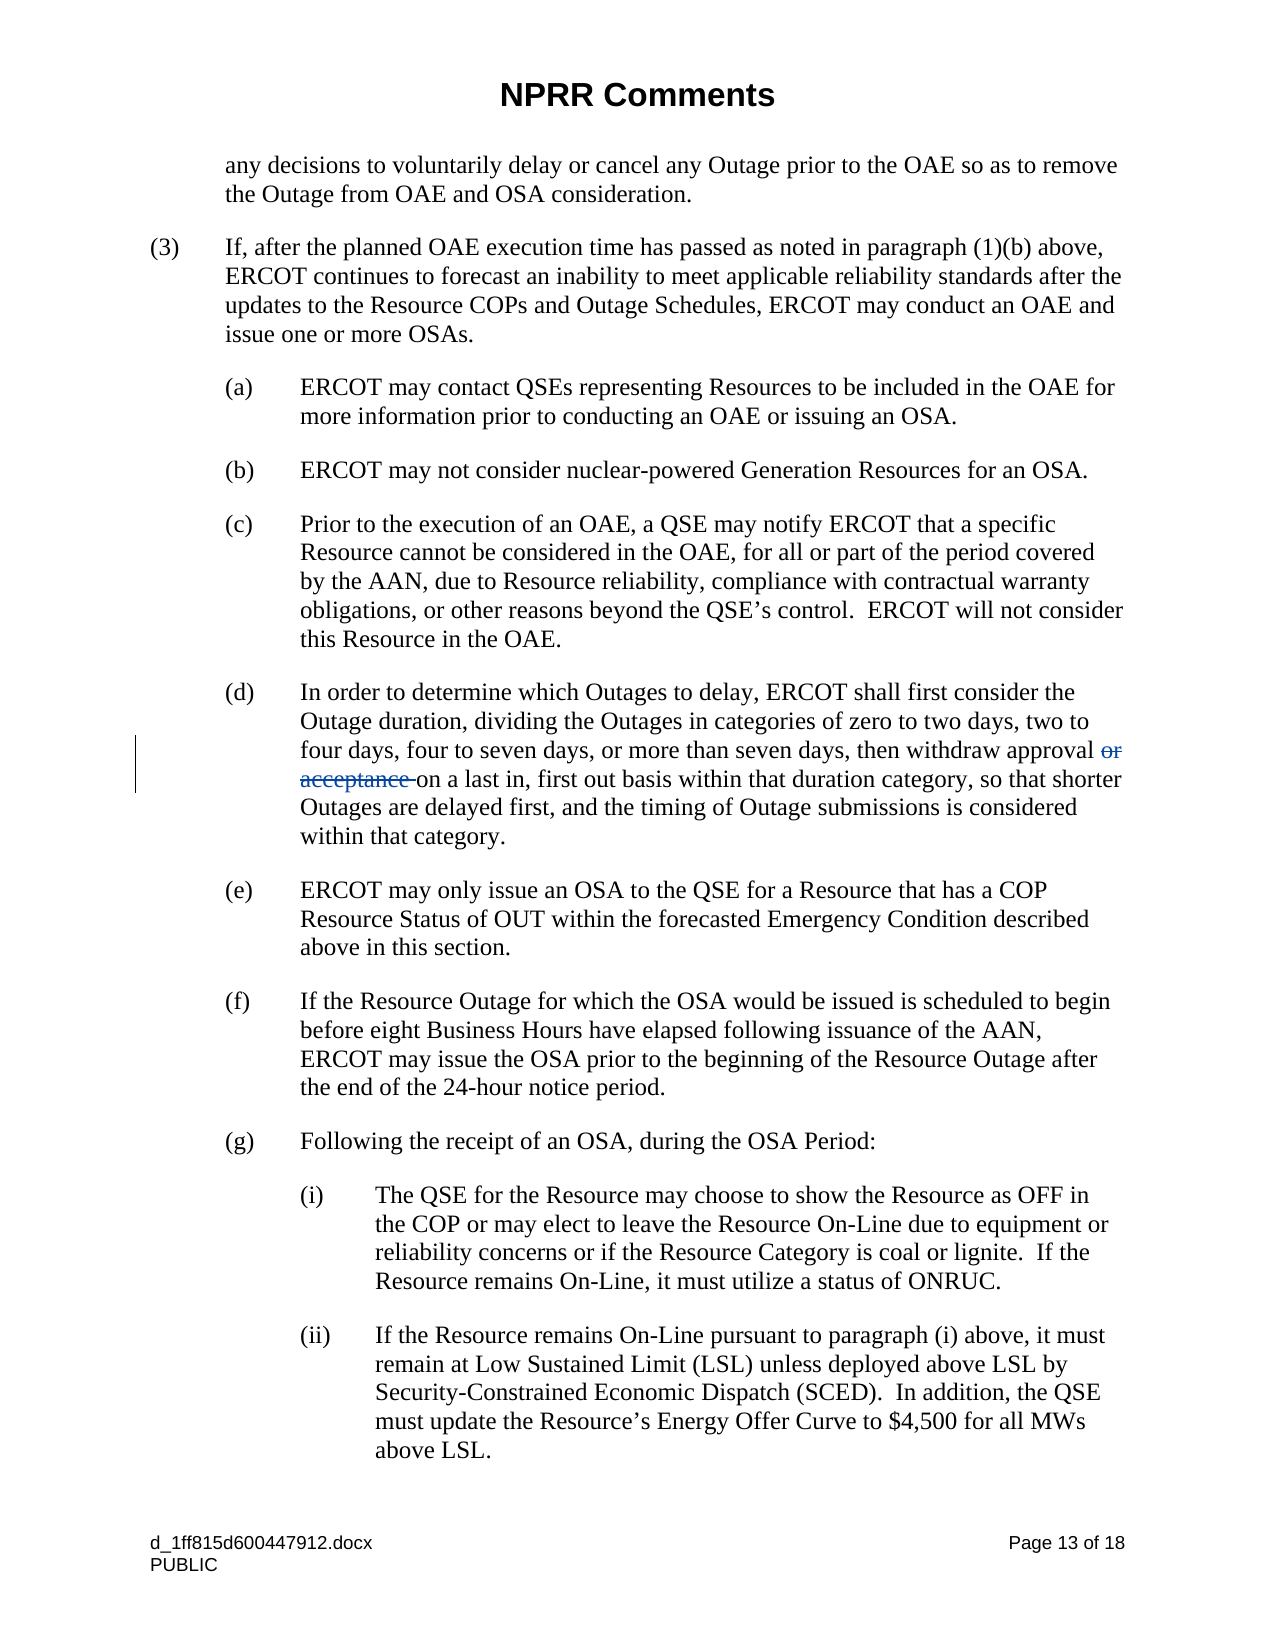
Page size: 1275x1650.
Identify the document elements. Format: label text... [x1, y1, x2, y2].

text (b) ERCOT may not consider nuclear-powered Generation Resources for an OSA. [225, 455, 1125, 484]
text (c) Prior to the execution of an OAE, a QSE may notify ERCOT that a specific Resource cannot be considered in the OAE, for all or part of the period covered by the AAN, due to Resource reliability, compliance with contractual warranty obligations, or other reasons beyond the QSE’s control. ERCOT will not consider this Resource in the OAE. [225, 509, 1125, 652]
text (e) ERCOT may only issue an OSA to the QSE for a Resource that has a COP Resource Status of OUT within the forecasted Emergency Condition described above in this section. [225, 875, 1125, 961]
text (g) Following the receipt of an OSA, during the OSA Period: [225, 1126, 1125, 1155]
text (3) If, after the planned OAE execution time has passed as noted in paragraph (1)(b) above, ERCOT continues to forecast an inability to meet applicable reliability standards after the updates to the Resource COPs and Outage Schedules, ERCOT may conduct an OAE and issue one or more OSAs. [150, 232, 1125, 347]
text (d) In order to determine which Outages to delay, ERCOT shall first consider the Outage duration, dividing the Outages in categories of zero to two days, two to four days, four to seven days, or more than seven days, then withdraw approval on a last in, first out basis within that duration category, so that shorter Outages are delayed first, and the timing of Outage submissions is considered within that category. [225, 677, 1125, 850]
text (f) If the Resource Outage for which the OSA would be issued is scheduled to begin before eight Business Hours have elapsed following issuance of the AAN, ERCOT may issue the OSA prior to the beginning of the Resource Outage after the end of the 24-hour notice period. [225, 986, 1125, 1101]
text (i) The QSE for the Resource may choose to show the Resource as OFF in the COP or may elect to leave the Resource On-Line due to equipment or reliability concerns or if the Resource Category is coal or lignite. If the Resource remains On-Line, it must utilize a status of ONRUC. [300, 1180, 1125, 1295]
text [150, 150, 1125, 207]
text (a) ERCOT may contact QSEs representing Resources to be included in the OAE for more information prior to conducting an OAE or issuing an OSA. [225, 372, 1125, 430]
text (ii) If the Resource remains On-Line pursuant to paragraph (i) above, it must remain at Low Sustained Limit (LSL) unless deployed above LSL by Security-Constrained Economic Dispatch (SCED). In addition, the QSE must update the Resource’s Energy Offer Curve to $4,500 for all MWs above LSL. [300, 1320, 1125, 1464]
